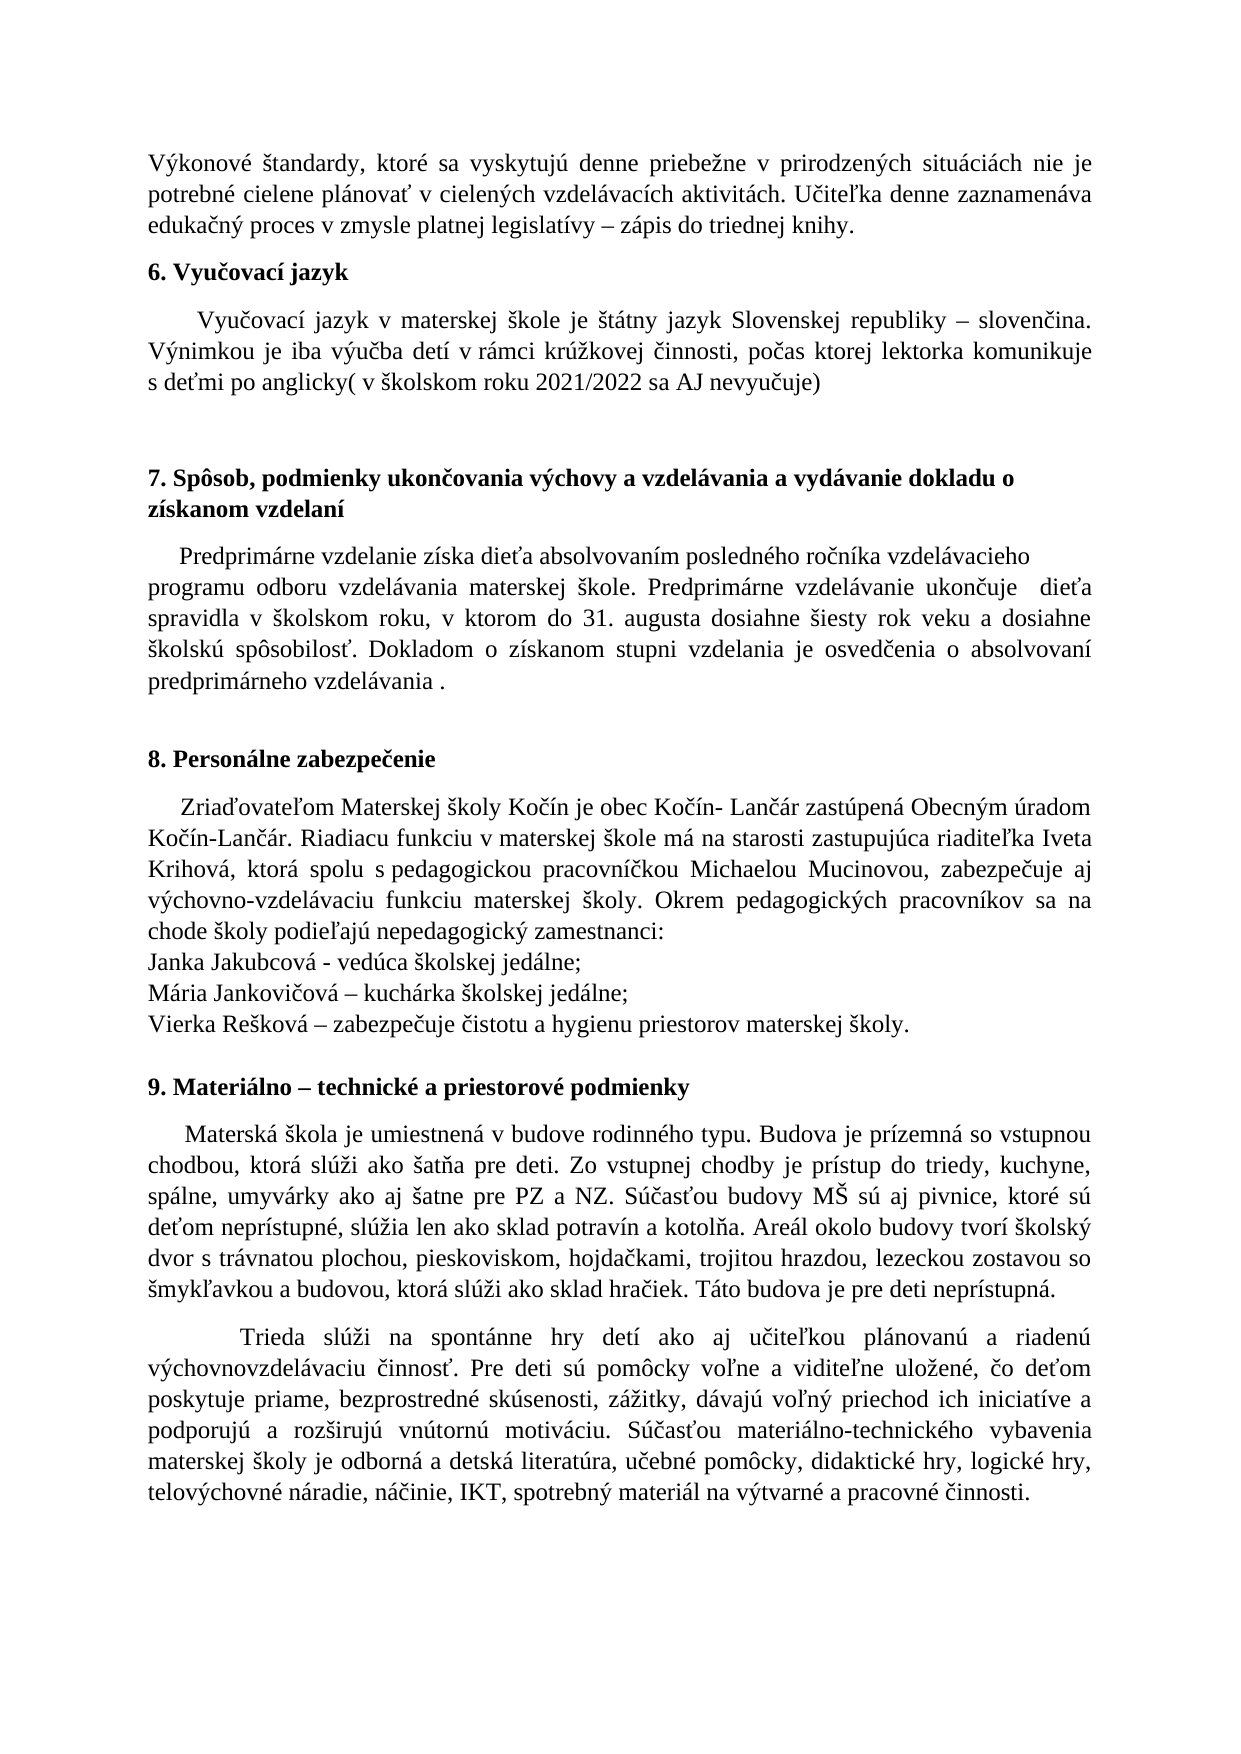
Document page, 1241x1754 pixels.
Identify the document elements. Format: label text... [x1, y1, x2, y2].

text programu odboru vzdelávania materskej škole. Predprimárne vzdelávanie ukončuje dieťa spravidla v školskom roku, v ktorom do 31. augusta dosiahne šiesty rok veku a dosiahne školskú spôsobilosť. Dokladom o získanom stupni vzdelania je osvedčenia o absolvovaní predprimárneho vzdelávania . [148, 572, 1093, 694]
text Vierka Rešková – zabezpečuje čistotu a hygienu priestorov materskej školy. [148, 1009, 1093, 1038]
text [148, 148, 1093, 238]
text Materská škola je umiestnená v budove rodinného typu. Budova je prízemná so vstupnou chodbou, ktorá slúži ako šatňa pre deti. Zo vstupnej chodby je prístup do triedy, kuchyne, spálne, umyvárky ako aj šatne pre PZ a NZ. Súčasťou budovy MŠ sú aj pivnice, ktoré sú deťom neprístupné, slúžia len ako sklad potravín a kotolňa. Areál okolo budovy tvorí školský dvor s trávnatou plochou, pieskoviskom, hojdačkami, trojitou hrazdou, lezeckou zostavou so šmykľavkou a budovou, ktorá slúži ako sklad hračiek. Táto budova je pre deti neprístupná. [148, 1119, 1093, 1303]
text Mária Jankovičová – kuchárka školskej jedálne; [148, 978, 1093, 1007]
text Predprimárne vzdelanie získa dieťa absolvovaním posledného ročníka vzdelávacieho [148, 541, 1093, 570]
text Vyučovací jazyk v materskej škole je štátny jazyk Slovenskej republiky – slovenčina. Výnimkou je iba výučba detí v rámci krúžkovej činnosti, počas ktorej lektorka komunikuje s deťmi po anglicky( v školskom roku 2021/2022 sa AJ nevyučuje) [148, 305, 1093, 396]
text 9. Materiálno – technické a priestorové podmienky [148, 1072, 1093, 1100]
text Janka Jakubcová - vedúca školskej jedálne; [148, 947, 1093, 976]
text Trieda slúži na spontánne hry detí ako aj učiteľkou plánovanú a riadenú výchovnovzdelávaciu činnosť. Pre deti sú pomôcky voľne a viditeľne uložené, čo deťom poskytuje priame, bezprostredné skúsenosti, zážitky, dávajú voľný priechod ich iniciatíve a podporujú a rozširujú vnútornú motiváciu. Súčasťou materiálno-technického vybavenia materskej školy je odborná a detská literatúra, učebné pomôcky, didaktické hry, logické hry, telovýchovné náradie, náčinie, IKT, spotrebný materiál na výtvarné a pracovné činnosti. [148, 1322, 1093, 1506]
text 8. Personálne zabezpečenie [148, 744, 1093, 773]
text 7. Spôsob, podmienky ukončovania výchovy a vzdelávania a vydávanie dokladu o získanom vzdelaní [148, 463, 1093, 522]
text Zriaďovateľom Materskej školy Kočín je obec Kočín- Lančár zastúpená Obecným úradom Kočín-Lančár. Riadiacu funkciu v materskej škole má na starosti zastupujúca riaditeľka Iveta Krihová, ktorá spolu s pedagogickou pracovníčkou Michaelou Mucinovou, zabezpečuje aj výchovno-vzdelávaciu funkciu materskej školy. Okrem pedagogických pracovníkov sa na chode školy podieľajú nepedagogický zamestnanci: [148, 792, 1093, 945]
text 6. Vyučovací jazyk [148, 257, 1093, 286]
